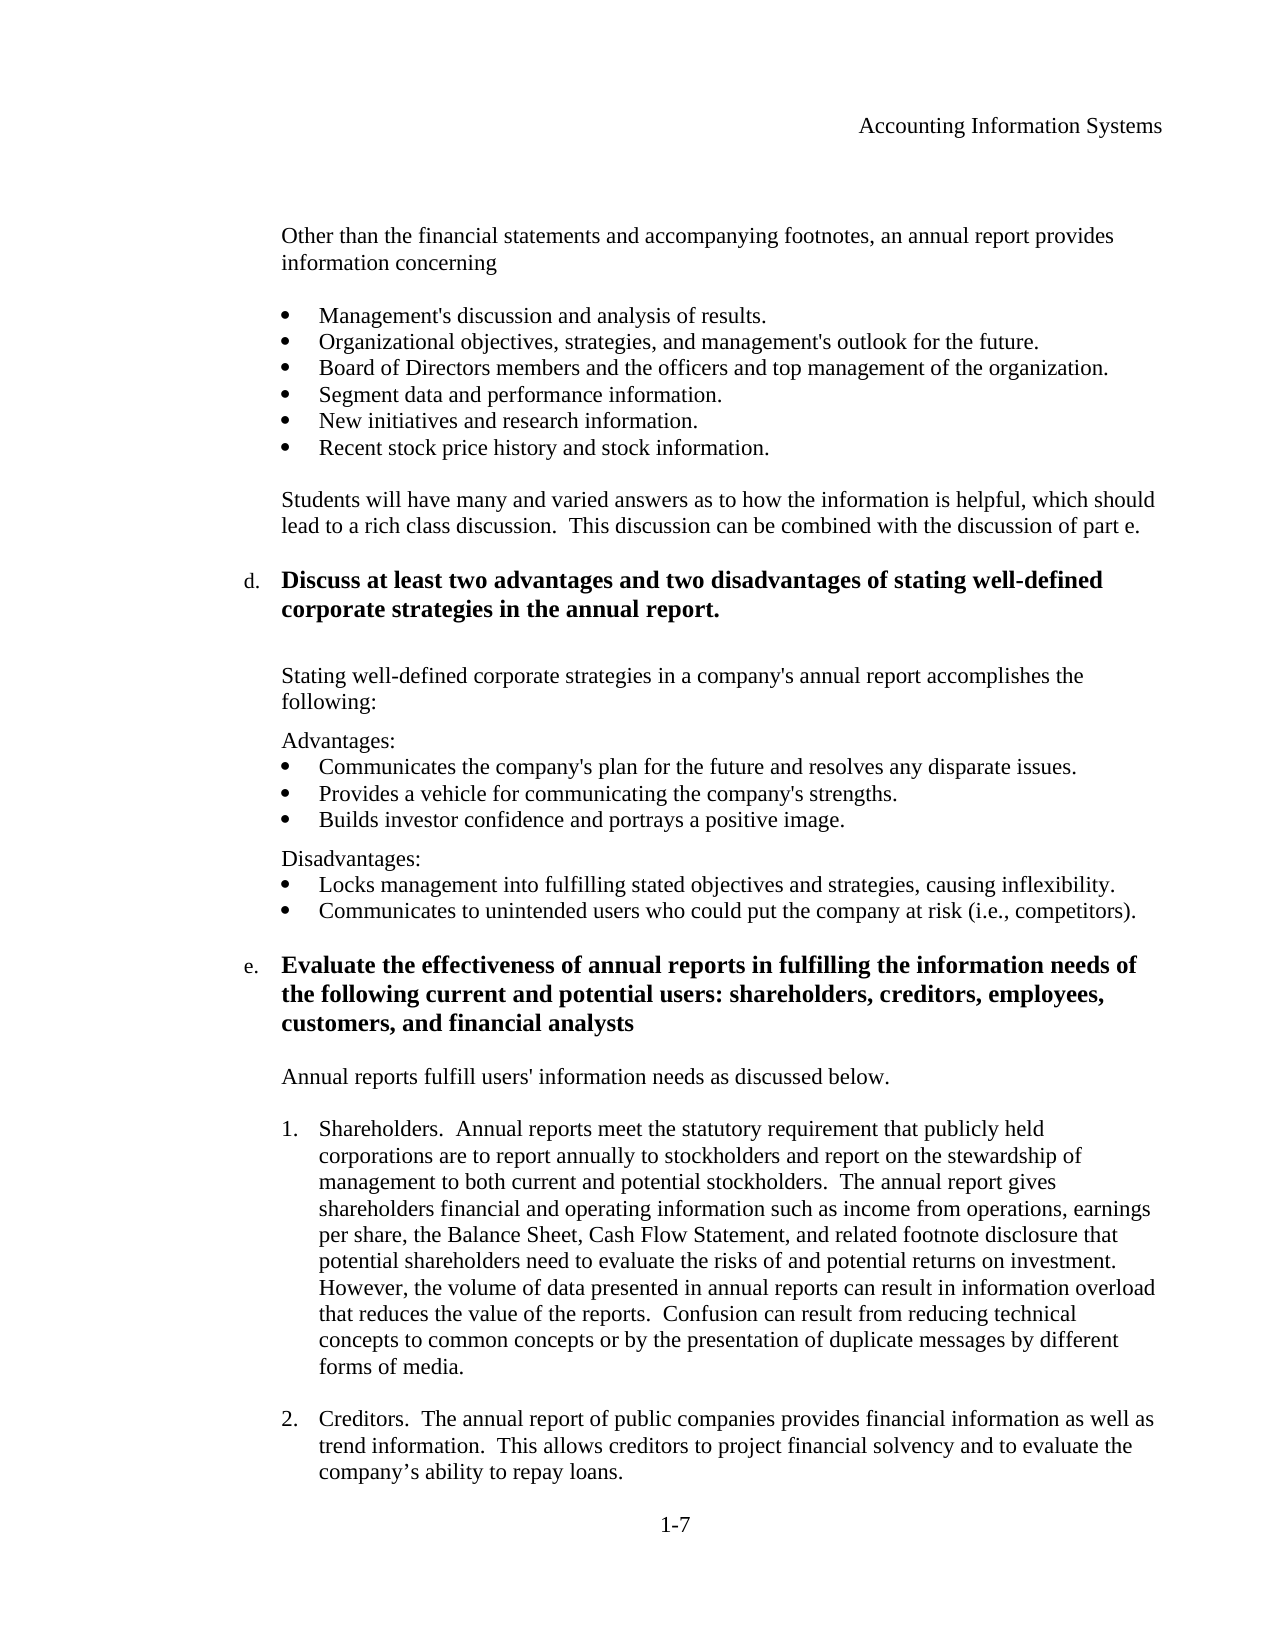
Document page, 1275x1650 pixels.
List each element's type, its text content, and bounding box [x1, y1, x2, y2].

text Stating well-defined corporate strategies in a company's annual report accomplishes the following: [281, 662, 1162, 714]
list Builds investor confidence and portrays a positive image. [281, 806, 1162, 832]
text Annual reports fulfill users' information needs as discussed below. [244, 1063, 1162, 1089]
text Disadvantages: [281, 845, 1162, 871]
text 2. Creditors. The annual report of public companies provides financial information as well as trend information. This allows creditors to project financial solvency and to evaluate the company’s ability to repay loans. [281, 1405, 1162, 1484]
list Provides a vehicle for communicating the company's strengths. [281, 779, 1162, 806]
list Segment data and performance information. [281, 381, 1162, 407]
text </para></listitem>Other than the financial statements and accompanying footnotes, an annual report provides information concerning [281, 220, 1162, 275]
list New initiatives and research information. [281, 407, 1162, 433]
list Management's discussion and analysis of results. [281, 302, 1162, 328]
text d. </inst>Discuss at least two advantages and two disadvantages of stating well-defined corporate strategies in the annual report.</para></listitem> [244, 565, 1162, 623]
text Advantages: [281, 727, 1162, 753]
list Communicates the company's plan for the future and resolves any disparate issues. [281, 753, 1162, 779]
text 1. Shareholders. Annual reports meet the statutory requirement that publicly held corporations are to report annually to stockholders and report on the stewardship of management to both current and potential stockholders. The annual report gives shareholders financial and operating information such as income from operations, earnings per share, the Balance Sheet, Cash Flow Statement, and related footnote disclosure that potential shareholders need to evaluate the risks of and potential returns on investment. However, the volume of data presented in annual reports can result in information overload that reduces the value of the reports. Confusion can result from reducing technical concepts to common concepts or by the presentation of duplicate messages by different forms of media. [281, 1116, 1162, 1379]
list Recent stock price history and stock information. [281, 433, 1162, 460]
list Board of Directors members and the officers and top management of the organization. [281, 354, 1162, 381]
list Communicates to unintended users who could put the company at risk (i.e., competitors). [281, 897, 1162, 924]
list Locks management into fulfilling stated objectives and strategies, causing inflexibility. [281, 871, 1162, 897]
text e. Evaluate the effectiveness of annual reports in fulfilling the information needs of the following current and potential users: shareholders, c</para></listitem>reditors</para></listitem>, <listitem><para><inst></inst>employees</para></listitem>, c<ustomers, and f</para></listitem>inancial analysts</para></listitem></orderedlist></listitem> [244, 950, 1162, 1036]
list Organizational objectives, strategies, and management's outlook for the future. [281, 328, 1162, 354]
text Students will have many and varied answers as to how the information is helpful, which should lead to a rich class discussion. This discussion can be combined with the discussion of part e. [281, 486, 1162, 539]
